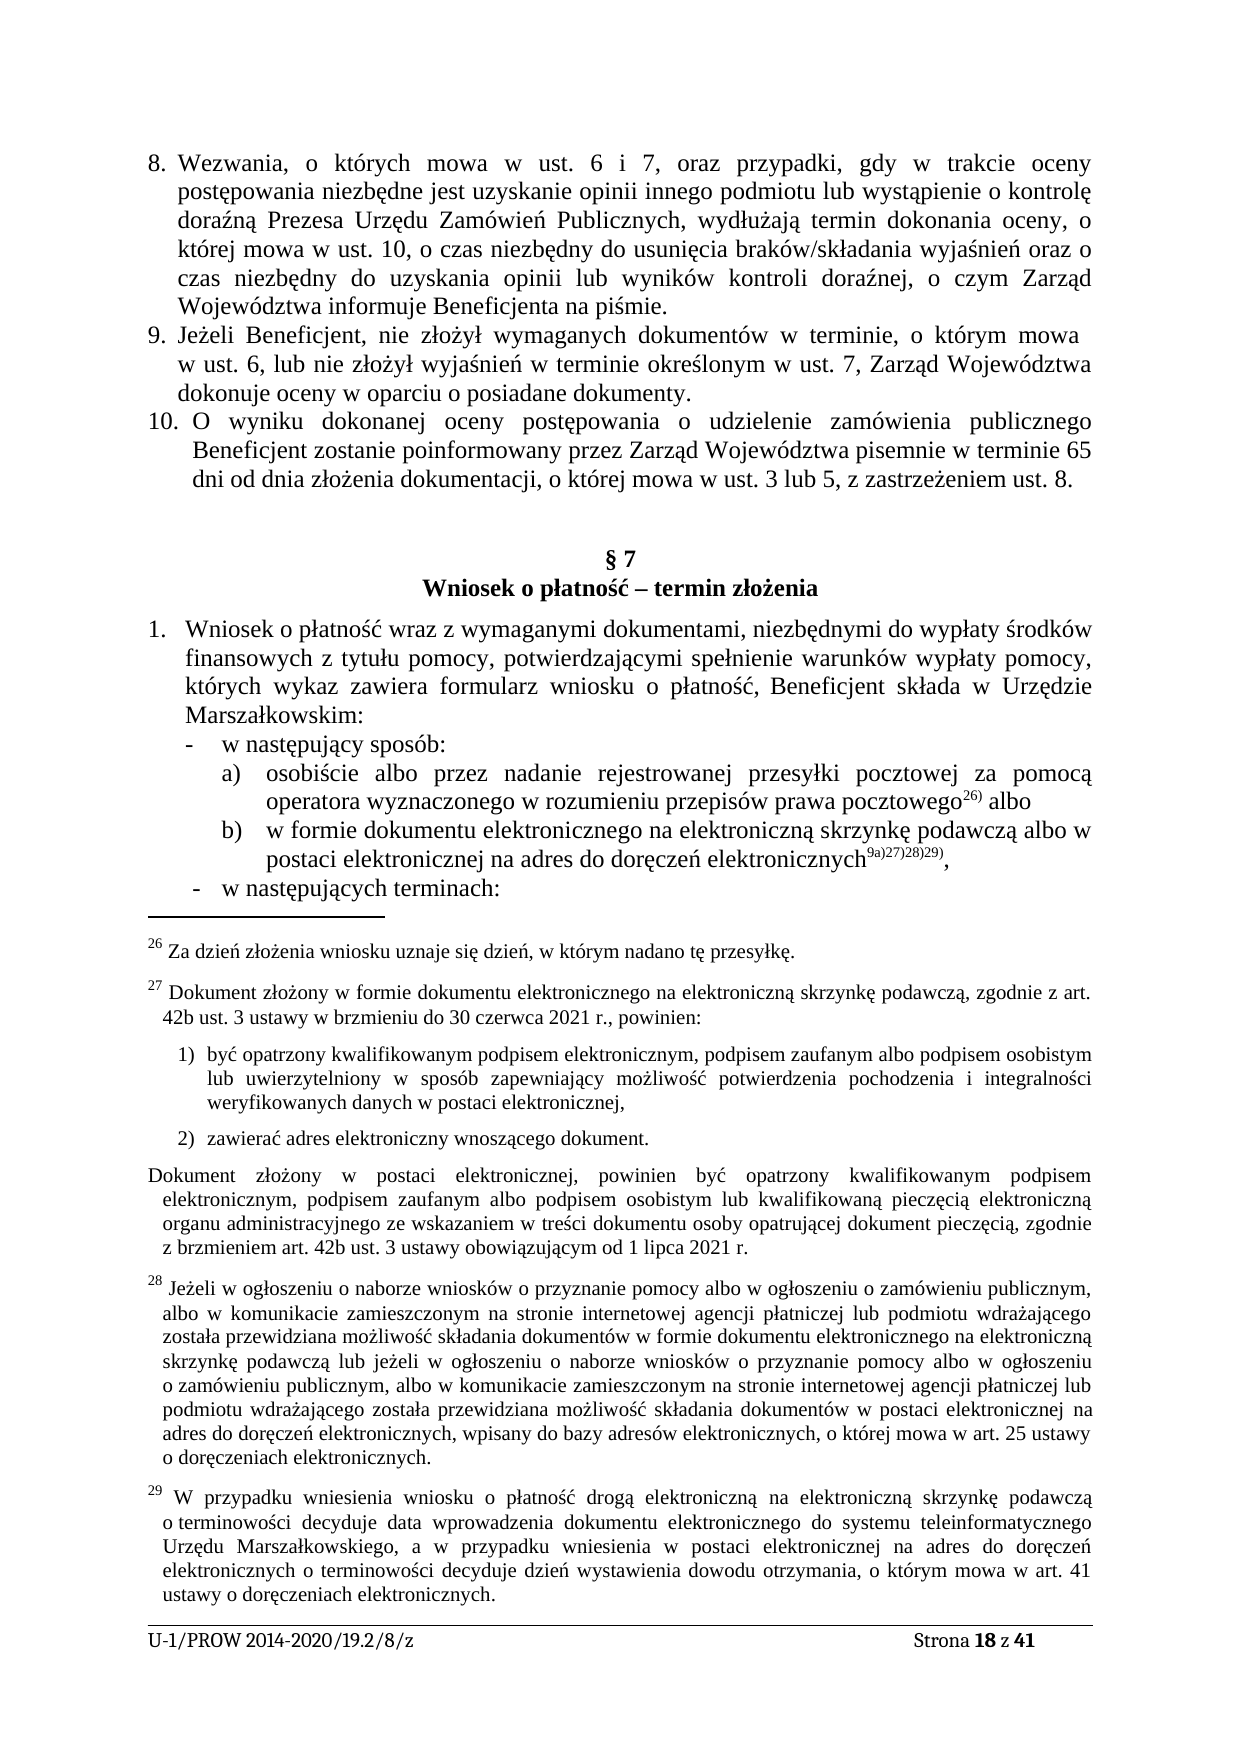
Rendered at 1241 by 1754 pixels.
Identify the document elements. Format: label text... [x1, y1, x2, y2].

list § 7 [148, 544, 1093, 573]
list - w następujących terminach: [192, 873, 1093, 901]
list a) osobiście albo przez nadanie rejestrowanej przesyłki pocztowej za pomocą operatora wyznaczonego w rozumieniu przepisów prawa pocztowego) albo [221, 758, 1093, 815]
list Wniosek o płatność wraz z wymaganymi dokumentami, niezbędnymi do wypłaty środków finansowych z tytułu pomocy, potwierdzającymi spełnienie warunków wypłaty pomocy, których wykaz zawiera formularz wniosku o płatność, Beneficjent składa w Urzędzie Marszałkowskim: [148, 614, 1093, 729]
list O wyniku dokonanej oceny postępowania o udzielenie zamówienia publicznego Beneficjent zostanie poinformowany przez Zarząd Województwa pisemnie w terminie 65 dni od dnia złożenia dokumentacji, o której mowa w ust. 3 lub 5, z zastrzeżeniem ust. 8. [148, 406, 1093, 493]
list Wezwania, o których mowa w ust. 6 i 7, oraz przypadki, gdy w trakcie oceny postępowania niezbędne jest uzyskanie opinii innego podmiotu lub wystąpienie o kontrolę doraźną Prezesa Urzędu Zamówień Publicznych, wydłużają termin dokonania oceny, o której mowa w ust. 10, o czas niezbędny do usunięcia braków/składania wyjaśnień oraz o czas niezbędny do uzyskania opinii lub wyników kontroli doraźnej, o czym Zarząd Województwa informuje Beneficjenta na piśmie. [148, 148, 1093, 320]
text Wniosek o płatność – termin złożenia [148, 573, 1093, 601]
list - w następujący sposób: [185, 729, 1093, 758]
list Jeżeli Beneficjent, nie złożył wymaganych dokumentów w terminie, o którym mowa w ust. 6, lub nie złożył wyjaśnień w terminie określonym w ust. 7, Zarząd Województwa dokonuje oceny w oparciu o posiadane dokumenty. [148, 320, 1093, 406]
list b) w formie dokumentu elektronicznego na elektroniczną skrzynkę podawczą albo w postaci elektronicznej na adres do doręczeń elektronicznych9a)))), [221, 815, 1093, 873]
